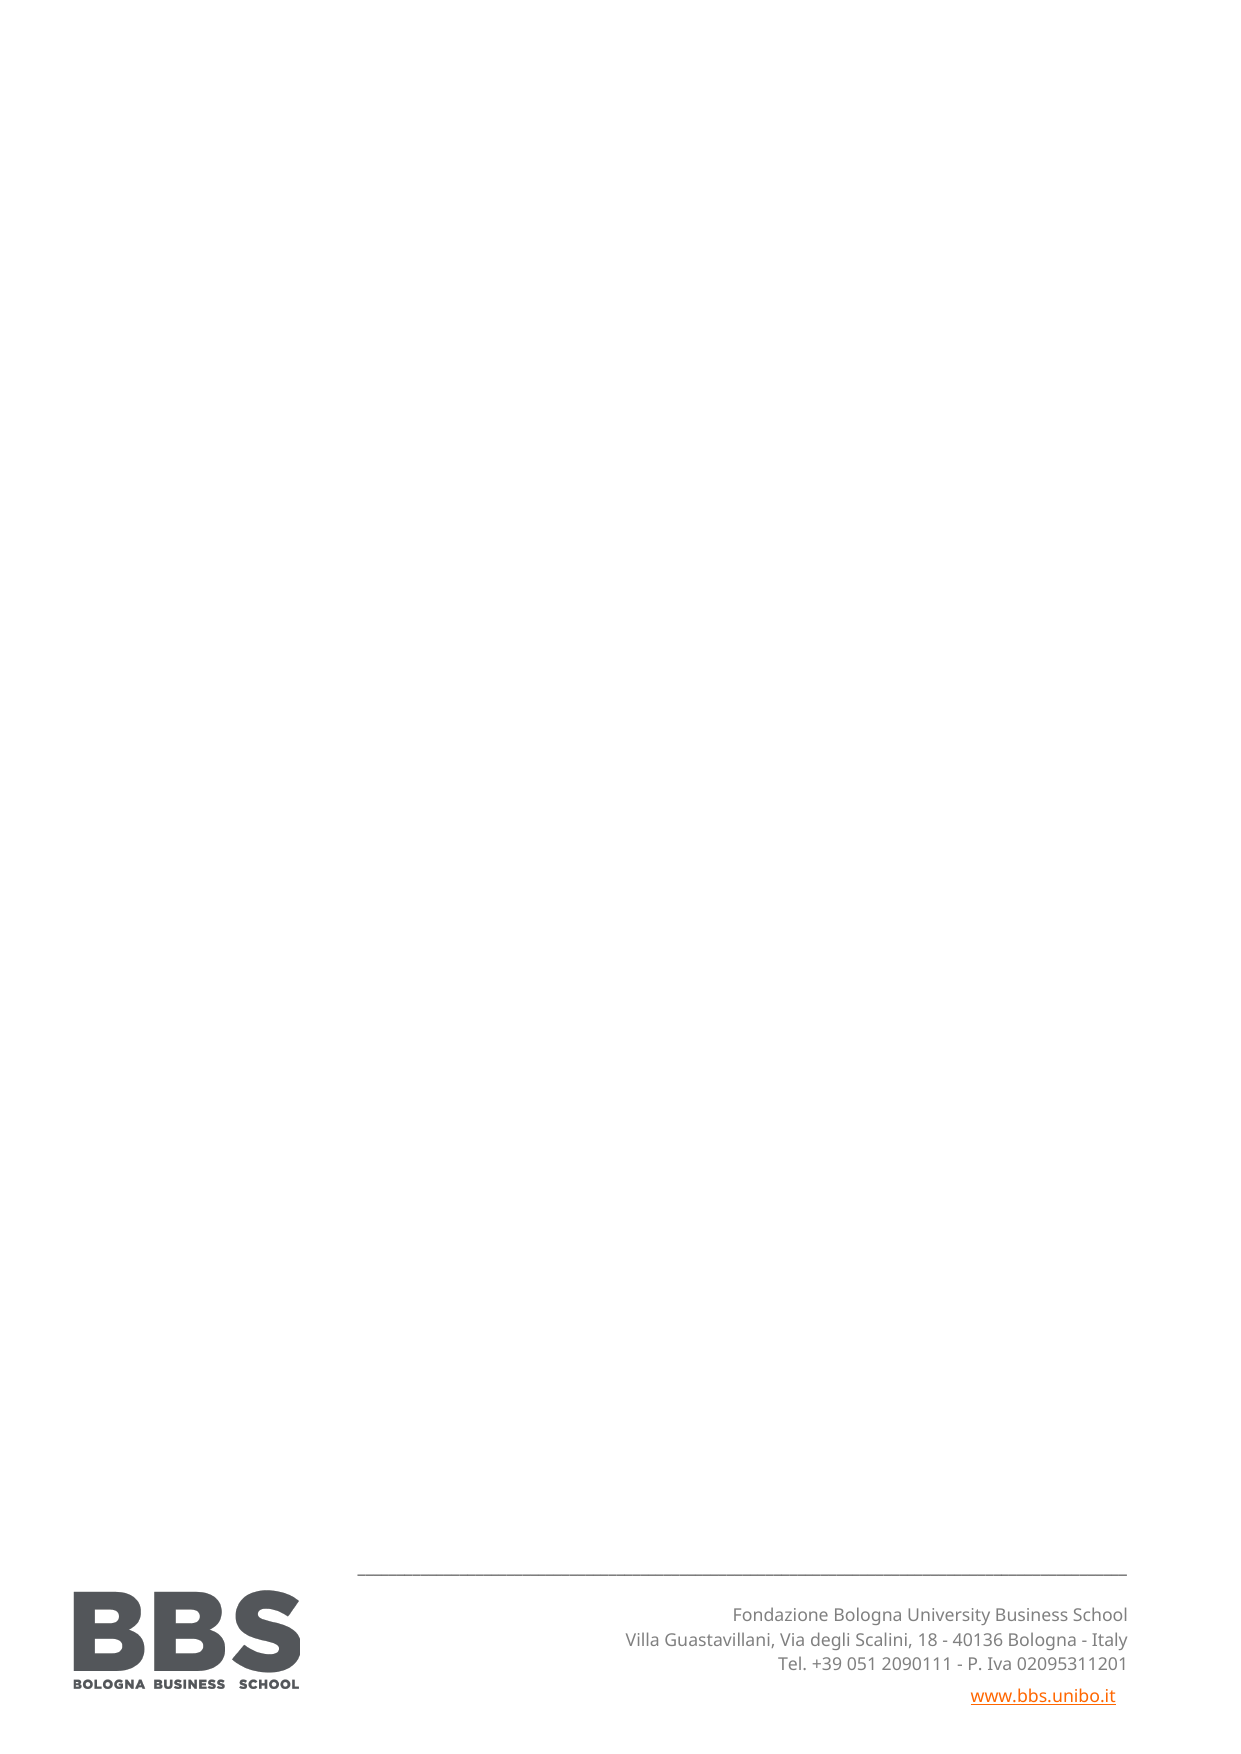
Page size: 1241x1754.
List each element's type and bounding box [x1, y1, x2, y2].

picture [73, 1590, 300, 1689]
